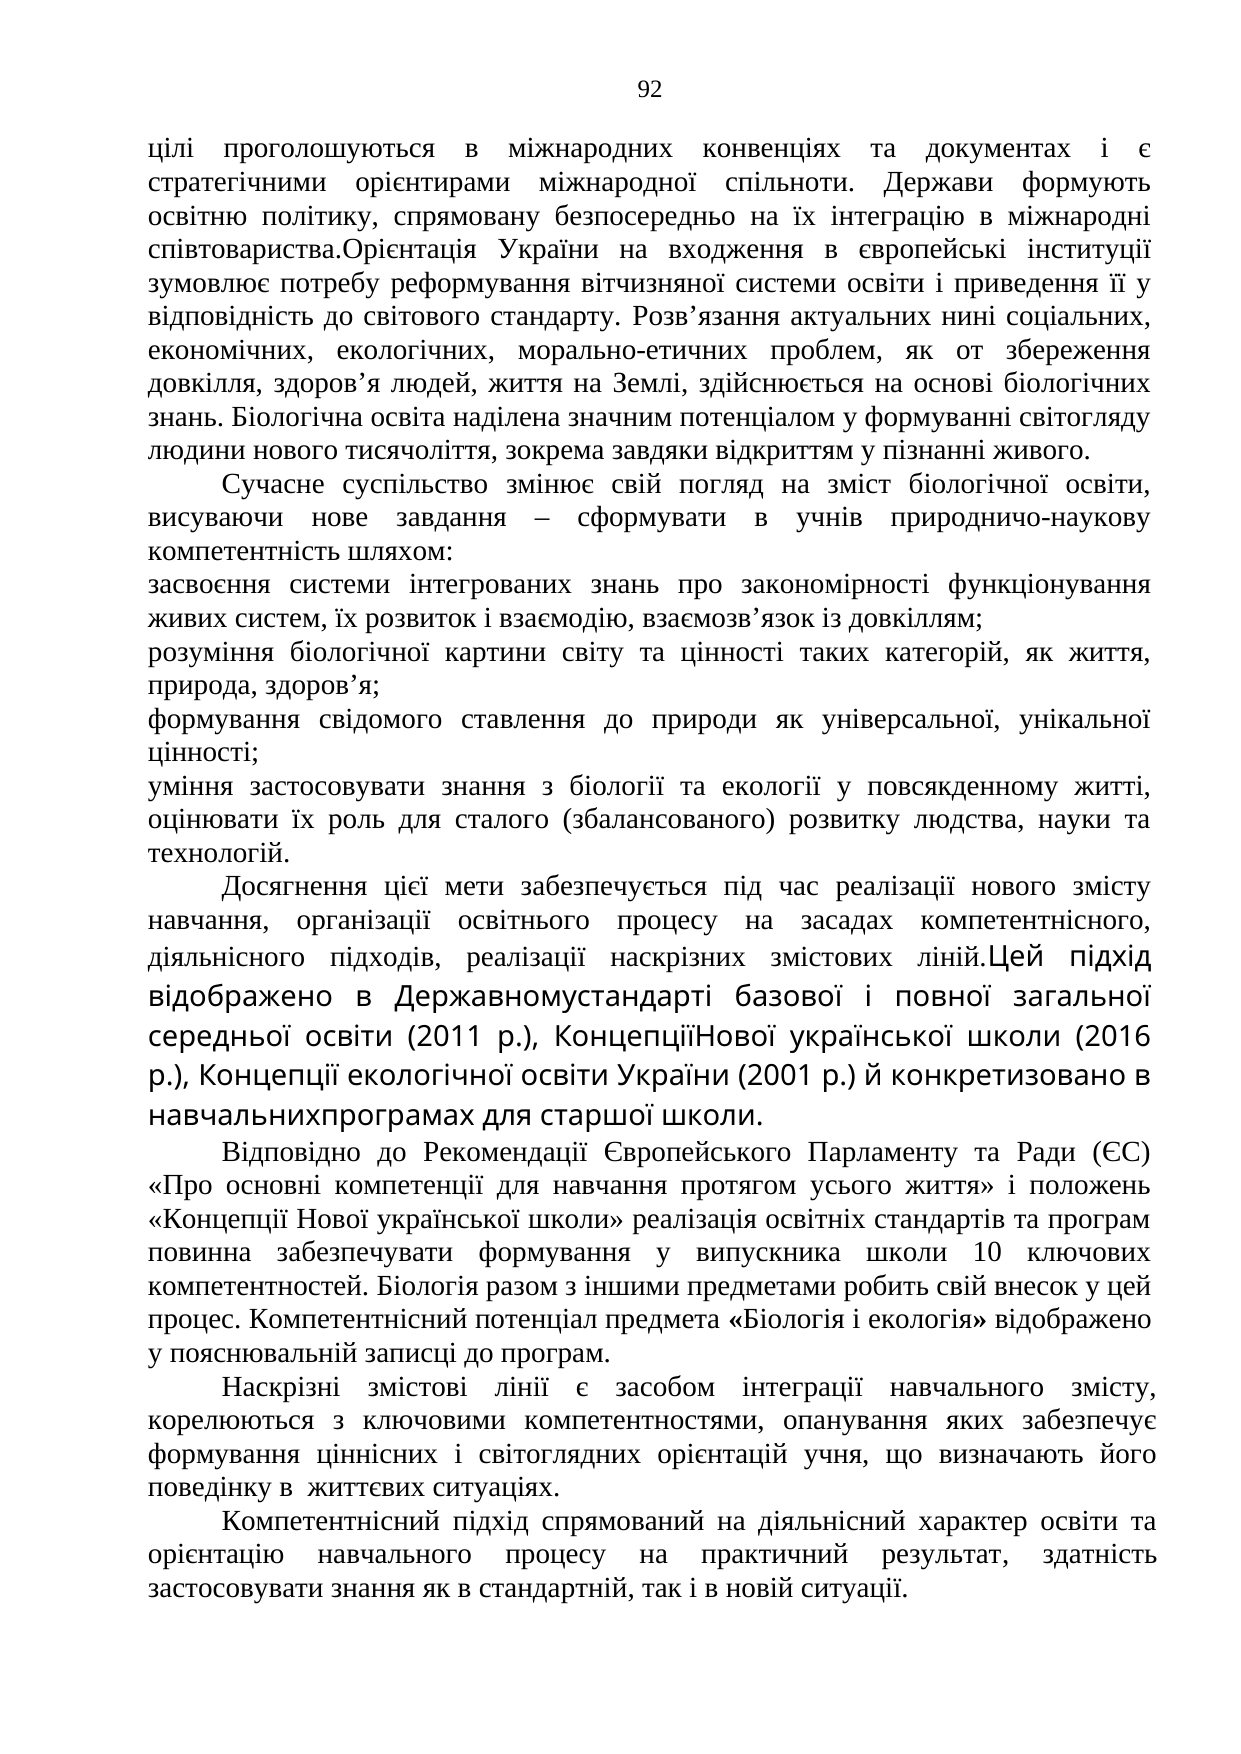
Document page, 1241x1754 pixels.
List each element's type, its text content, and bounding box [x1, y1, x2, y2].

text Компетентнісний підхід спрямований на діяльнісний характер освіти та орієнтацію навчального процесу на практичний результат, здатність застосовувати знання як в стандартній, так і в новій ситуації. [148, 1503, 1157, 1603]
text Відповідно до Рекомендації Європейського Парламенту та Ради (ЄС) «Про основні компетенції для навчання протягом усього життя» і положень «Концепції Нової української школи» реалізація освітніх стандартів та програм повинна забезпечувати формування у випускника школи 10 ключових компетентностей. Біологія разом з іншими предметами робить свій внесок у цей процес. Компетентнісний потенціал предмета «Біологія і екологія» відображено у пояснювальній записці до програм. [148, 1134, 1152, 1369]
text формування свідомого ставлення до природи як універсальної, унікальної цінності; [148, 701, 1152, 768]
text засвоєння системи інтегрованих знань про закономірності функціонування живих систем, їх розвиток і взаємодію, взаємозв’язок із довкіллям; [148, 567, 1152, 634]
text уміння застосовувати знання з біології та екології у повсякденному житті, оцінювати їх роль для сталого (збалансованого) розвитку людства, науки та технологій. [148, 768, 1152, 868]
text Сучасне суспільство змінює свій погляд на зміст біологічної освіти, висуваючи нове завдання – сформувати в учнів природничо-наукову компетентність шляхом: [148, 466, 1152, 567]
text Досягнення цієї мети забезпечується під час реалізації нового змісту навчання, організації освітнього процесу на засадах компетентнісного, діяльнісного підходів, реалізації наскрізних змістових ліній.Цей підхід відображено в Державномустандарті базової і повної загальної середньої освіти (2011 р.), КонцепціїНової української школи (2016 р.), Концепції екологічної освіти України (2001 р.) й конкретизовано в навчальнихпрограмах для старшої школи. [148, 868, 1152, 1134]
text розуміння біологічної картини світу та цінності таких категорій, як життя, природа, здоров’я; [148, 634, 1152, 701]
text Наскрізні змістові лінії є засобом інтеграції навчального змісту, корелюються з ключовими компетентностями, опанування яких забезпечує формування ціннісних і світоглядних орієнтацій учня, що визначають його поведінку в життєвих ситуаціях. [148, 1369, 1157, 1503]
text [148, 131, 1152, 466]
